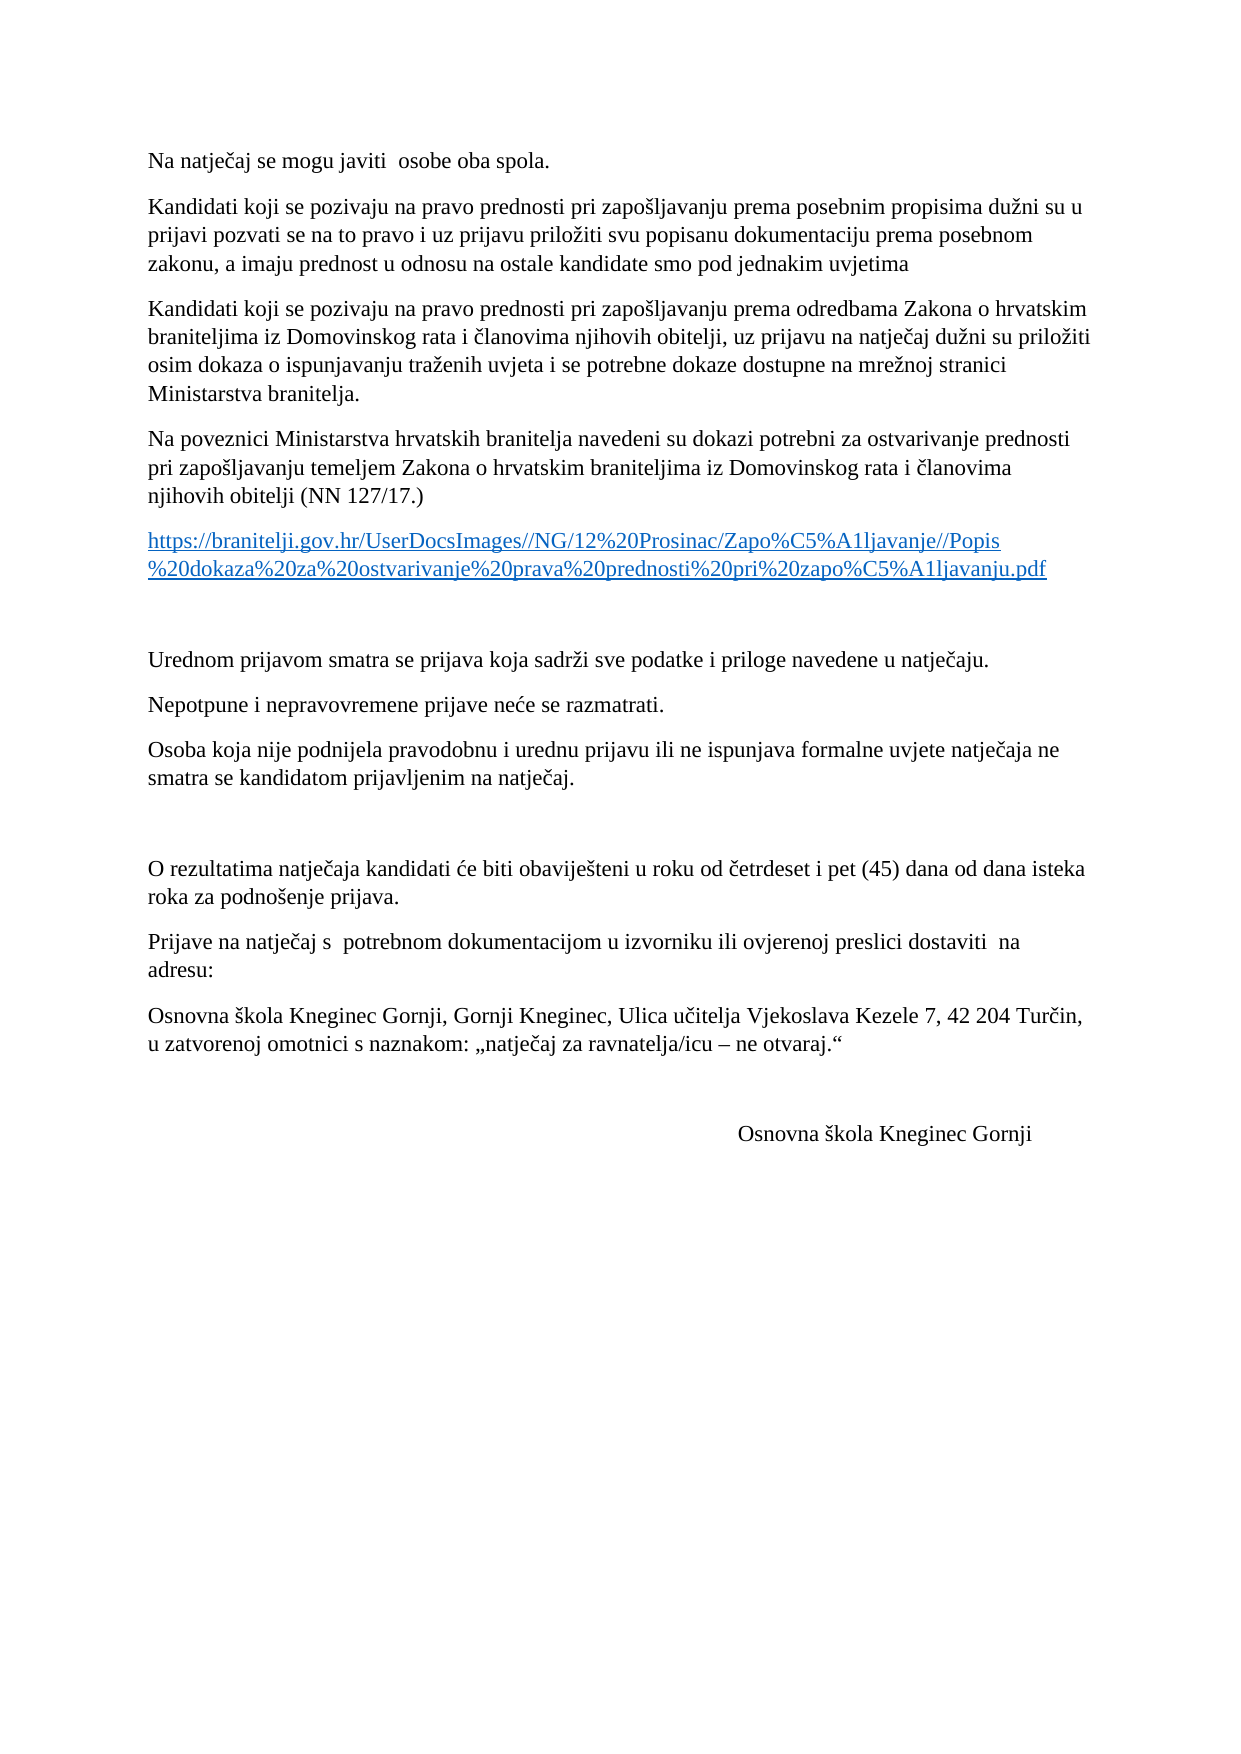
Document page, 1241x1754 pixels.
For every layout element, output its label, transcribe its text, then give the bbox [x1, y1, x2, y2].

text Kandidati koji se pozivaju na pravo prednosti pri zapošljavanju prema odredbama Zakona o hrvatskim braniteljima iz Domovinskog rata i članovima njihovih obitelji, uz prijavu na natječaj dužni su priložiti osim dokaza o ispunjavanju traženih uvjeta i se potrebne dokaze dostupne na mrežnoj stranici Ministarstva branitelja. [148, 295, 1093, 406]
text Nepotpune i nepravovremene prijave neće se razmatrati. [148, 691, 1093, 717]
text Na poveznici Ministarstva hrvatskih branitelja navedeni su dokazi potrebni za ostvarivanje prednosti pri zapošljavanju temeljem Zakona o hrvatskim braniteljima iz Domovinskog rata i članovima njihovih obitelji (NN 127/17.) [148, 425, 1093, 508]
text O rezultatima natječaja kandidati će biti obaviješteni u roku od četrdeset i pet (45) dana od dana isteka roka za podnošenje prijava. [148, 854, 1093, 909]
text https://branitelji.gov.hr/UserDocsImages//NG/12%20Prosinac/Zapo%C5%A1ljavanje//Popis%20dokaza%20za%20ostvarivanje%20prava%20prednosti%20pri%20zapo%C5%A1ljavanju.pdf [148, 527, 1093, 582]
text Osoba koja nije podnijela pravodobnu i urednu prijavu ili ne ispunjava formalne uvjete natječaja ne smatra se kandidatom prijavljenim na natječaj. [148, 736, 1093, 791]
text Osnovna škola Kneginec Gornji [148, 1120, 1093, 1147]
text Urednom prijavom smatra se prijava koja sadrži sve podatke i priloge navedene u natječaju. [148, 646, 1093, 672]
text Osnovna škola Kneginec Gornji, Gornji Kneginec, Ulica učitelja Vjekoslava Kezele 7, 42 204 Turčin, u zatvorenoj omotnici s naznakom: „natječaj za ravnatelja/icu – ne otvaraj.“ [148, 1002, 1093, 1056]
text Prijave na natječaj s potrebnom dokumentacijom u izvorniku ili ovjerenoj preslici dostaviti na adresu: [148, 928, 1093, 983]
text Na natječaj se mogu javiti osobe oba spola. [148, 148, 1093, 174]
text Kandidati koji se pozivaju na pravo prednosti pri zapošljavanju prema posebnim propisima dužni su u prijavi pozvati se na to pravo i uz prijavu priložiti svu popisanu dokumentaciju prema posebnom zakonu, a imaju prednost u odnosu na ostale kandidate smo pod jednakim uvjetima [148, 193, 1093, 276]
